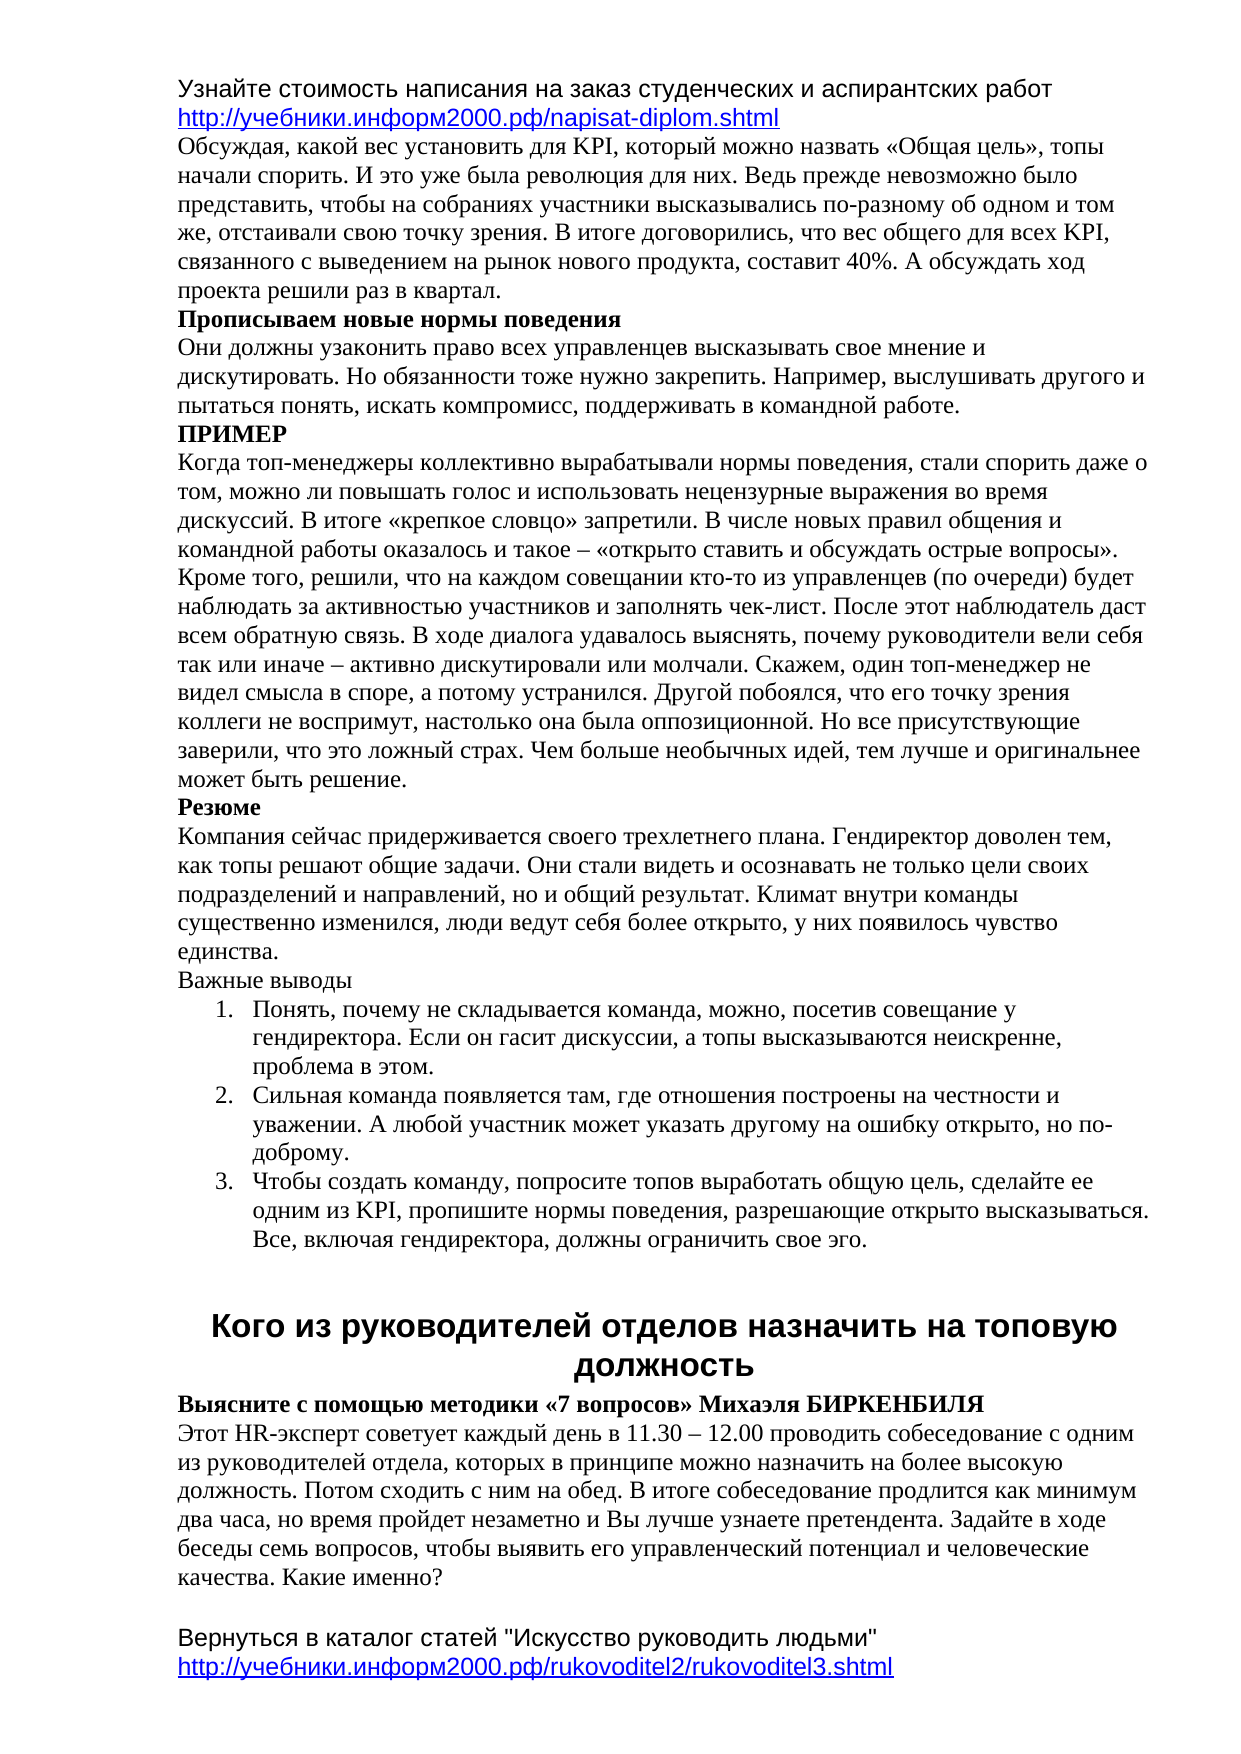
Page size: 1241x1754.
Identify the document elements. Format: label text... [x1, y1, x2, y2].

text Прописываем новые нормы поведения [177, 304, 1152, 332]
list Сильная команда появляется там, где отношения построены на честности и уважении. А любой участник может указать другому на ошибку открыто, но по-доброму. [215, 1080, 1152, 1166]
text Когда топ-менеджеры коллективно вырабатывали нормы поведения, стали спорить даже о том, можно ли повышать голос и использовать нецензурные выражения во время дискуссий. В итоге «крепкое словцо» запретили. В числе новых правил общения и командной работы оказалось и такое – «открыто ставить и обсуждать острые вопросы». Кроме того, решили, что на каждом совещании кто-то из управленцев (по очереди) будет наблюдать за активностью участников и заполнять чек-лист. После этот наблюдатель даст всем обратную связь. В ходе диалога удавалось выяснять, почему руководители вели себя так или иначе – активно дискутировали или молчали. Скажем, один топ-менеджер не видел смысла в споре, а потому устранился. Другой побоялся, что его точку зрения коллеги не воспримут, настолько она была оппозиционной. Но все присутствующие заверили, что это ложный страх. Чем больше необычных идей, тем лучше и оригинальнее может быть решение. [177, 447, 1152, 792]
text Они должны узаконить право всех управленцев высказывать свое мнение и дискутировать. Но обязанности тоже нужно закрепить. Например, выслушивать другого и пытаться понять, искать компромисс, поддерживать в командной работе. [177, 332, 1152, 419]
list Чтобы создать команду, попросите топов выработать общую цель, сделайте ее одним из KPI, пропишите нормы поведения, разрешающие открыто высказываться. Все, включая гендиректора, должны ограничить свое эго. [215, 1166, 1152, 1252]
text Этот HR-эксперт советует каждый день в 11.30 – 12.00 проводить собеседование с одним из руководителей отдела, которых в принципе можно назначить на более высокую должность. Потом сходить с ним на обед. В итоге собеседование продлится как минимум два часа, но время пройдет незаметно и Вы лучше узнаете претендента. Задайте в ходе беседы семь вопросов, чтобы выявить его управленческий потенциал и человеческие качества. Какие именно? [177, 1418, 1152, 1591]
text Важные выводы [177, 965, 1152, 994]
list Понять, почему не складывается команда, можно, посетив совещание у гендиректора. Если он гасит дискуссии, а топы высказываются неискренне, проблема в этом. [215, 994, 1152, 1080]
text ПРИМЕР [177, 419, 1152, 447]
text Выясните с помощью методики «7 вопросов» Михаэля БИРКЕНБИЛЯ [177, 1389, 1152, 1418]
text Компания сейчас придерживается своего трехлетнего плана. Гендиректор доволен тем, как топы решают общие задачи. Они стали видеть и осознавать не только цели своих подразделений и направлений, но и общий результат. Климат внутри команды существенно изменился, люди ведут себя более открыто, у них появилось чувство единства. [177, 821, 1152, 965]
subtitle Кого из руководителей отделов назначить на топовую должность [177, 1306, 1152, 1383]
text Обсуждая, какой вес установить для KPI, который можно назвать «Общая цель», топы начали спорить. И это уже была революция для них. Ведь прежде невозможно было представить, чтобы на собраниях участники высказывались по-разному об одном и том же, отстаивали свою точку зрения. В итоге договорились, что вес общего для всех KPI, связанного с выведением на рынок нового продукта, составит 40%. А обсуждать ход проекта решили раз в квартал. [177, 131, 1152, 304]
text Резюме [177, 792, 1152, 821]
